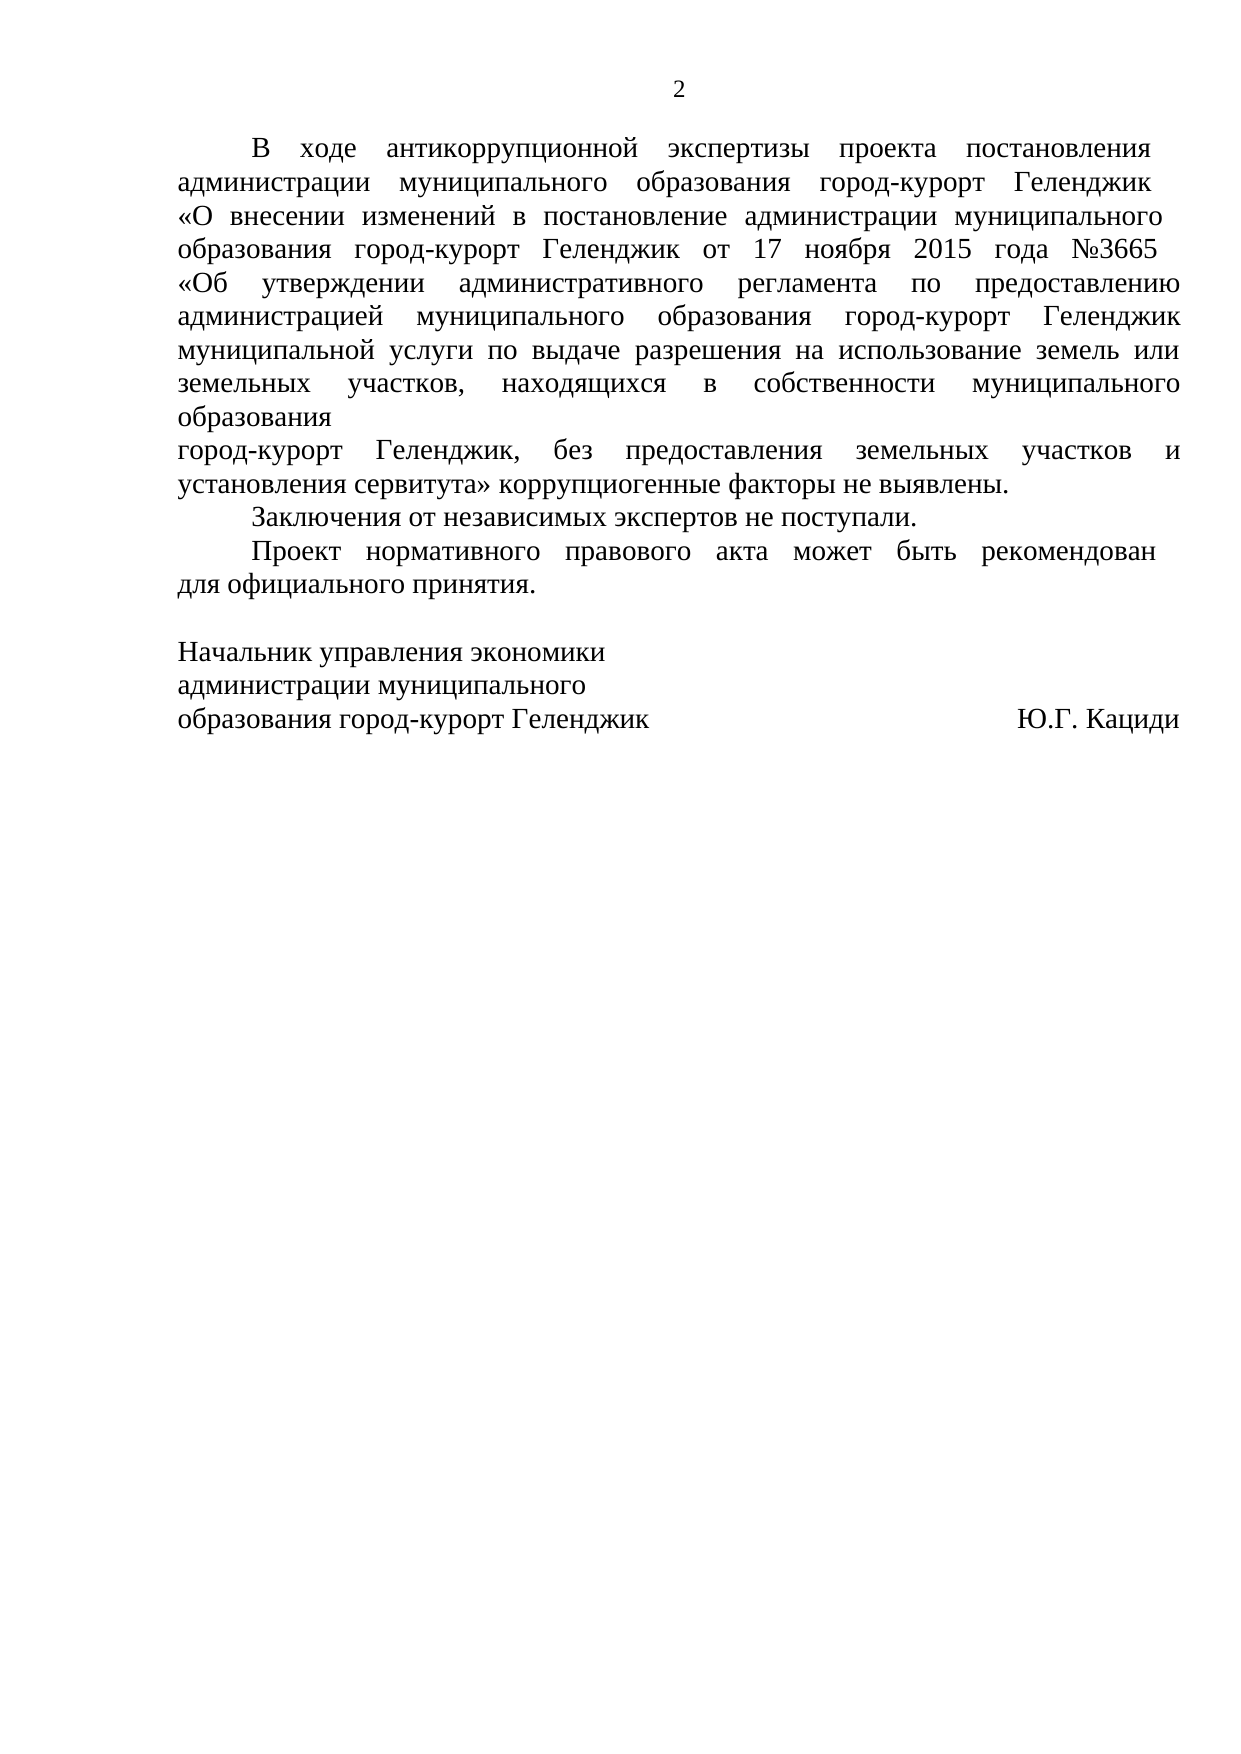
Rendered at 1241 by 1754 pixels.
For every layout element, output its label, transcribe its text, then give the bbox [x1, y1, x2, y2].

text образования город-курорт Геленджик Ю.Г. Кациди [177, 701, 1181, 734]
text Проект нормативного правового акта может быть рекомендован для официального принятия. [177, 533, 1181, 600]
text Заключения от независимых экспертов не поступали. [177, 499, 1181, 533]
text Начальник управления экономики администрации муниципального [177, 634, 1181, 701]
text В ходе антикоррупционной экспертизы проекта постановления администрации муниципального образования город-курорт Геленджик «О внесении изменений в постановление администрации муниципального образования город-курорт Геленджик от 17 ноября 2015 года №3665 «Об утверждении административного регламента по предоставлению администрацией муниципального образования город-курорт Геленджик муниципальной услуги по выдаче разрешения на использование земель или земельных участков, находящихся в собственности муниципального образования город-курорт Геленджик, без предоставления земельных участков и установления сервитута» коррупциогенные факторы не выявлены. [177, 131, 1181, 499]
